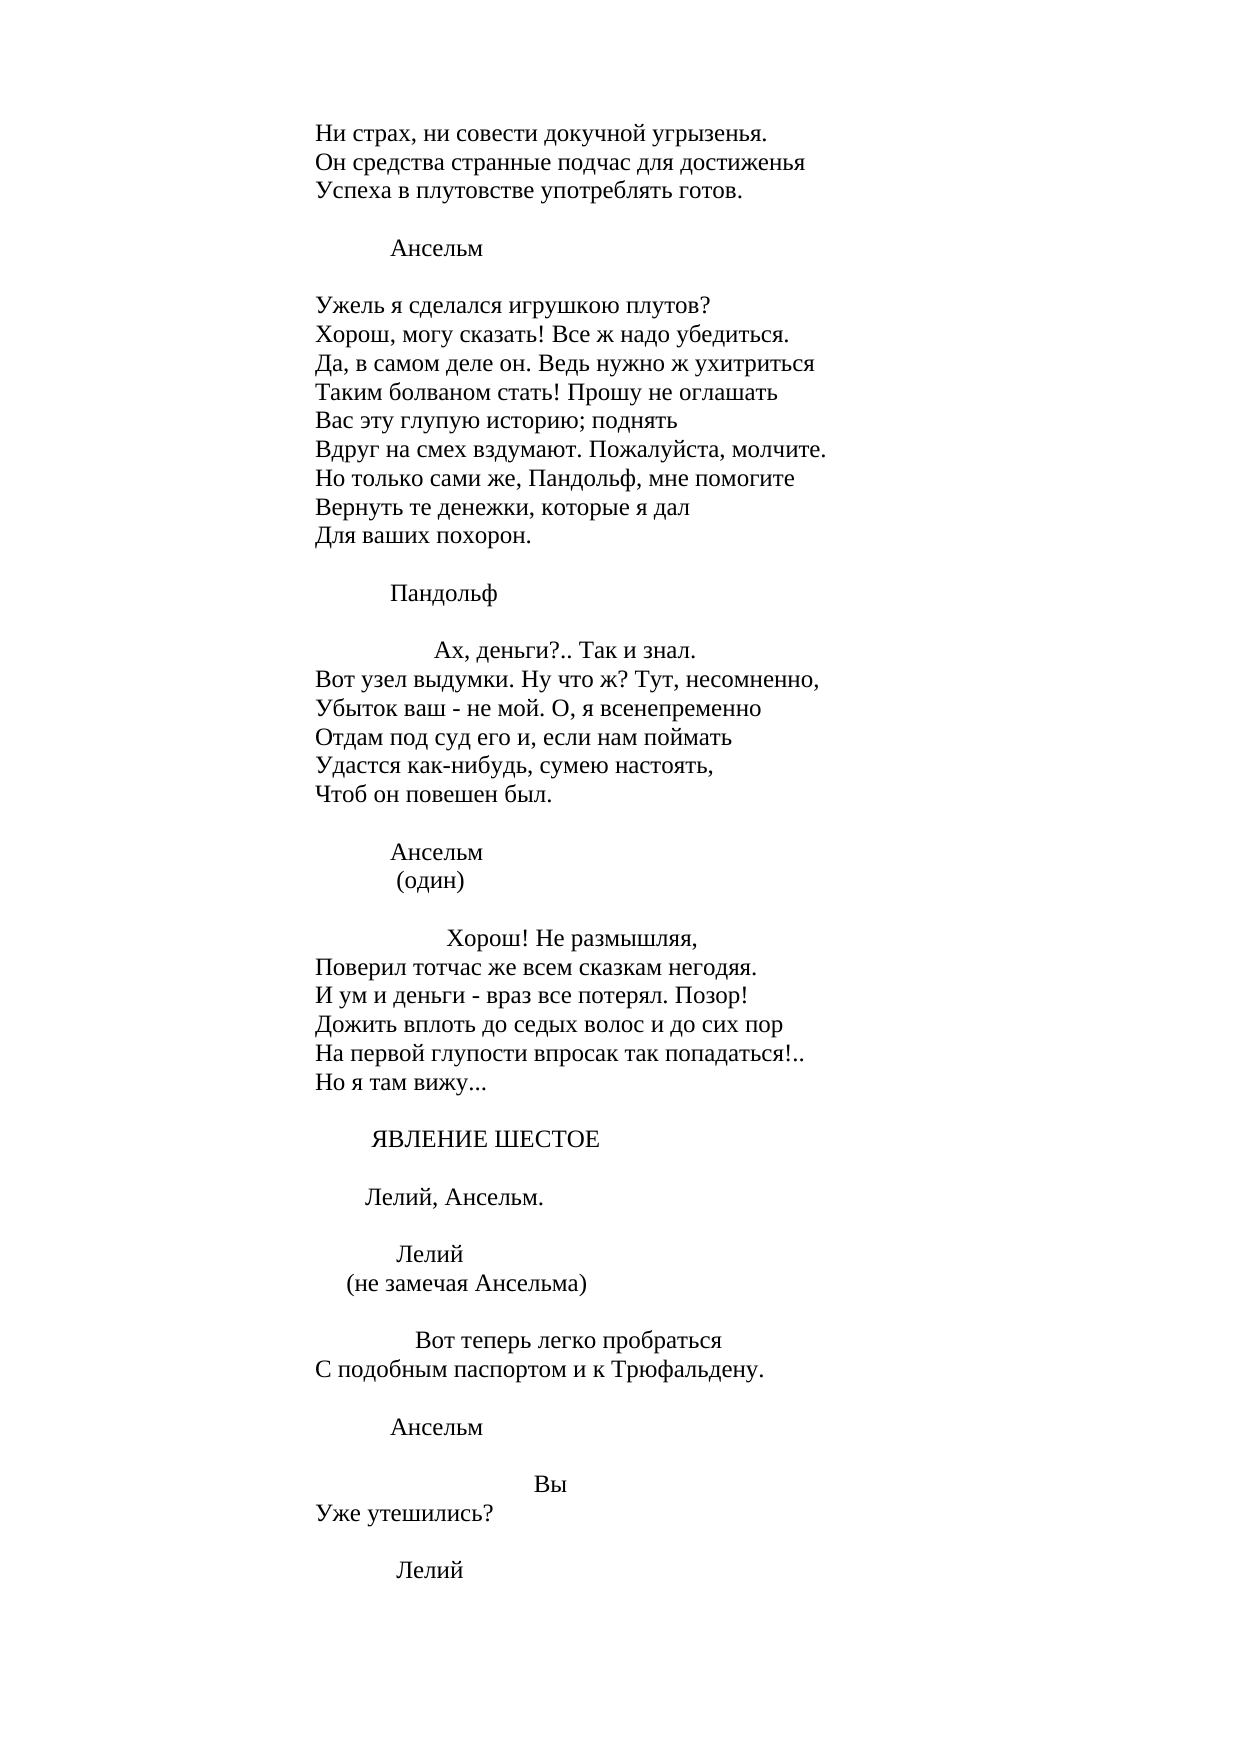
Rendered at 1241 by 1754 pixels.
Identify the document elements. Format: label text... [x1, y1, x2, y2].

text Вдруг на смех вздумают. Пожалуйста, молчите. [177, 434, 1152, 463]
text Вас эту глупую историю; поднять [177, 406, 1152, 434]
text Успеха в плутовстве употреблять готов. [177, 176, 1152, 204]
text Да, в самом деле он. Ведь нужно ж ухитриться [177, 348, 1152, 377]
text Он средства странные подчас для достиженья [177, 147, 1152, 176]
text Лелий [177, 1556, 1152, 1584]
text Вот узел выдумки. Ну что ж? Тут, несомненно, [177, 664, 1152, 693]
text Вы [177, 1469, 1152, 1498]
text ЯВЛЕНИЕ ШЕСТОЕ [177, 1124, 1152, 1153]
text Лелий [177, 1239, 1152, 1268]
text Но только сами же, Пандольф, мне помогите [177, 463, 1152, 492]
text Дожить вплоть до седых волос и до сих пор [177, 1009, 1152, 1038]
text Чтоб он повешен был. [177, 779, 1152, 808]
text Ансельм [177, 1412, 1152, 1441]
text Ужель я сделался игрушкою плутов? [177, 291, 1152, 319]
text Ни страх, ни совести докучной угрызенья. [177, 118, 1152, 147]
text Для ваших похорон. [177, 521, 1152, 549]
text (один) [177, 866, 1152, 894]
text Таким болваном стать! Прошу не оглашать [177, 377, 1152, 406]
text Вот теперь легко пробраться [177, 1326, 1152, 1354]
text Вернуть те денежки, которые я дал [177, 492, 1152, 521]
text Лелий, Ансельм. [177, 1182, 1152, 1211]
text Отдам под суд его и, если нам поймать [177, 722, 1152, 751]
text И ум и деньги - враз все потерял. Позор! [177, 981, 1152, 1009]
text Ансельм [177, 837, 1152, 866]
text Хорош! Не размышляя, [177, 923, 1152, 952]
text (не замечая Ансельма) [177, 1268, 1152, 1297]
text На первой глупости впросак так попадаться!.. [177, 1038, 1152, 1067]
text Ансельм [177, 233, 1152, 262]
text Поверил тотчас же всем сказкам негодяя. [177, 952, 1152, 981]
text С подобным паспортом и к Трюфальдену. [177, 1354, 1152, 1383]
text Уже утешились? [177, 1498, 1152, 1527]
text Хорош, могу сказать! Все ж надо убедиться. [177, 319, 1152, 348]
text Удастся как-нибудь, сумею настоять, [177, 751, 1152, 779]
text Ах, деньги?.. Так и знал. [177, 636, 1152, 664]
text Убыток ваш - не мой. О, я всенепременно [177, 693, 1152, 722]
text Но я там вижу... [177, 1067, 1152, 1096]
text Пандольф [177, 578, 1152, 607]
